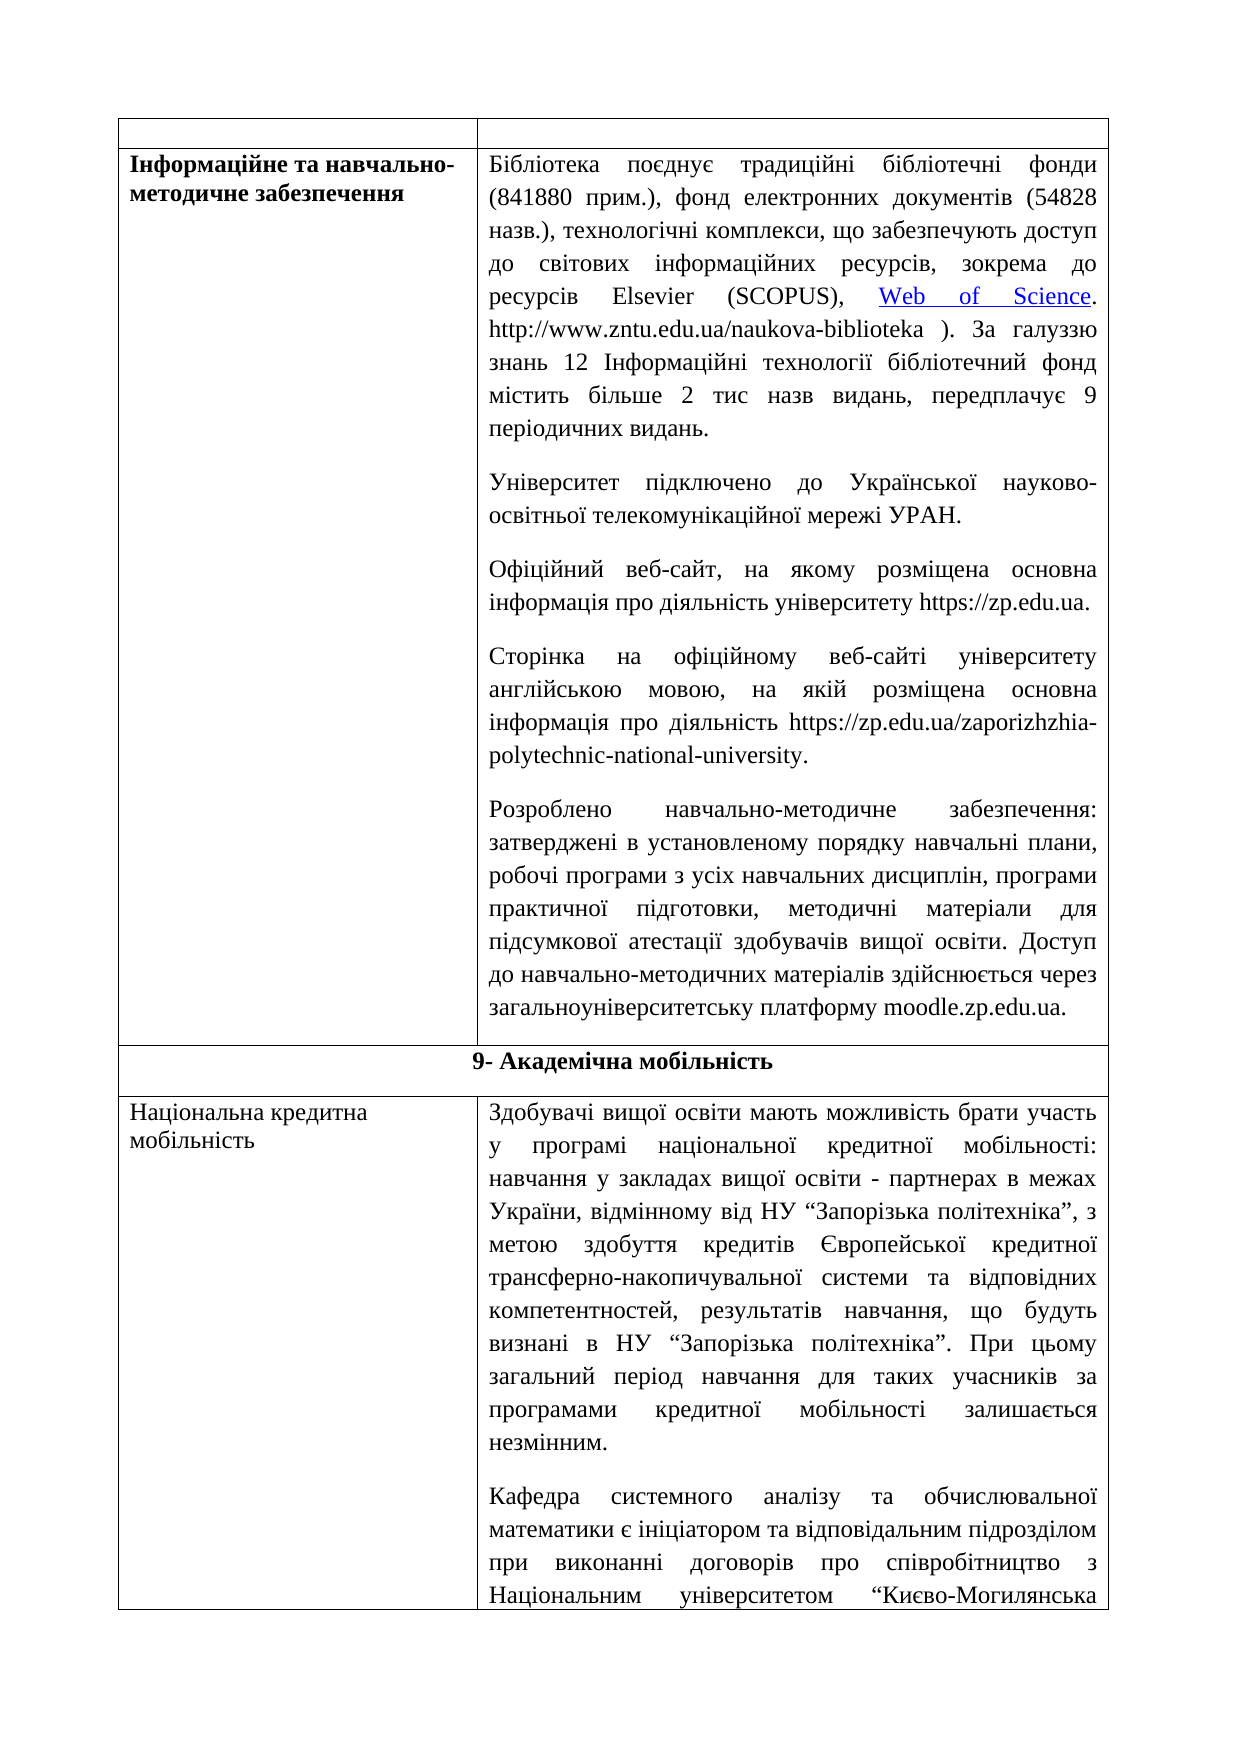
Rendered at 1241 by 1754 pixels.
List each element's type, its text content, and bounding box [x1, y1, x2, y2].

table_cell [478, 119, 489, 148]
table_cell 9- Академічна мобільність [119, 1046, 1108, 1096]
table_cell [119, 1097, 477, 1609]
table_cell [478, 1097, 1108, 1609]
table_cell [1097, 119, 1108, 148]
table_cell Інформаційне та навчально-методичне забезпечення [119, 149, 477, 1045]
table_cell Бібліотека поєднує традиційні бібліотечні фонди (841880 прим.), фонд електронних документів (54828 назв.), технологічні комплекси, що забезпечують доступ до світових інформаційних ресурсів, зокрема до ресурсів Elsevier (SCOPUS), Web of Science. http://www.zntu.edu.ua/naukova-biblioteka ). За галуззю знань 12 Інформаційні технології бібліотечний фонд містить більше 2 тис назв видань, передплачує 9 періодичних видань. Університет підключено до Української науково-освітньої телекомунікаційної мережі УРАН. Офіційний веб-сайт, на якому розміщена основна інформація про діяльність університету https://zp.edu.ua. Сторінка на офіційному веб-сайті університету англійською мовою, на якій розміщена основна інформація про діяльність https://zp.edu.ua/zaporizhzhia-polytechnic-national-university. Розроблено навчально-методичне забезпечення: затверджені в установленому порядку навчальні плани, робочі програми з усіх навчальних дисциплін, програми практичної підготовки, методичні матеріали для підсумкової атестації здобувачів вищої освіти. Доступ до навчально-методичних матеріалів здійснюється через загальноуніверситетську платформу moodle.zp.edu.ua. [478, 149, 1108, 1045]
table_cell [119, 119, 477, 148]
